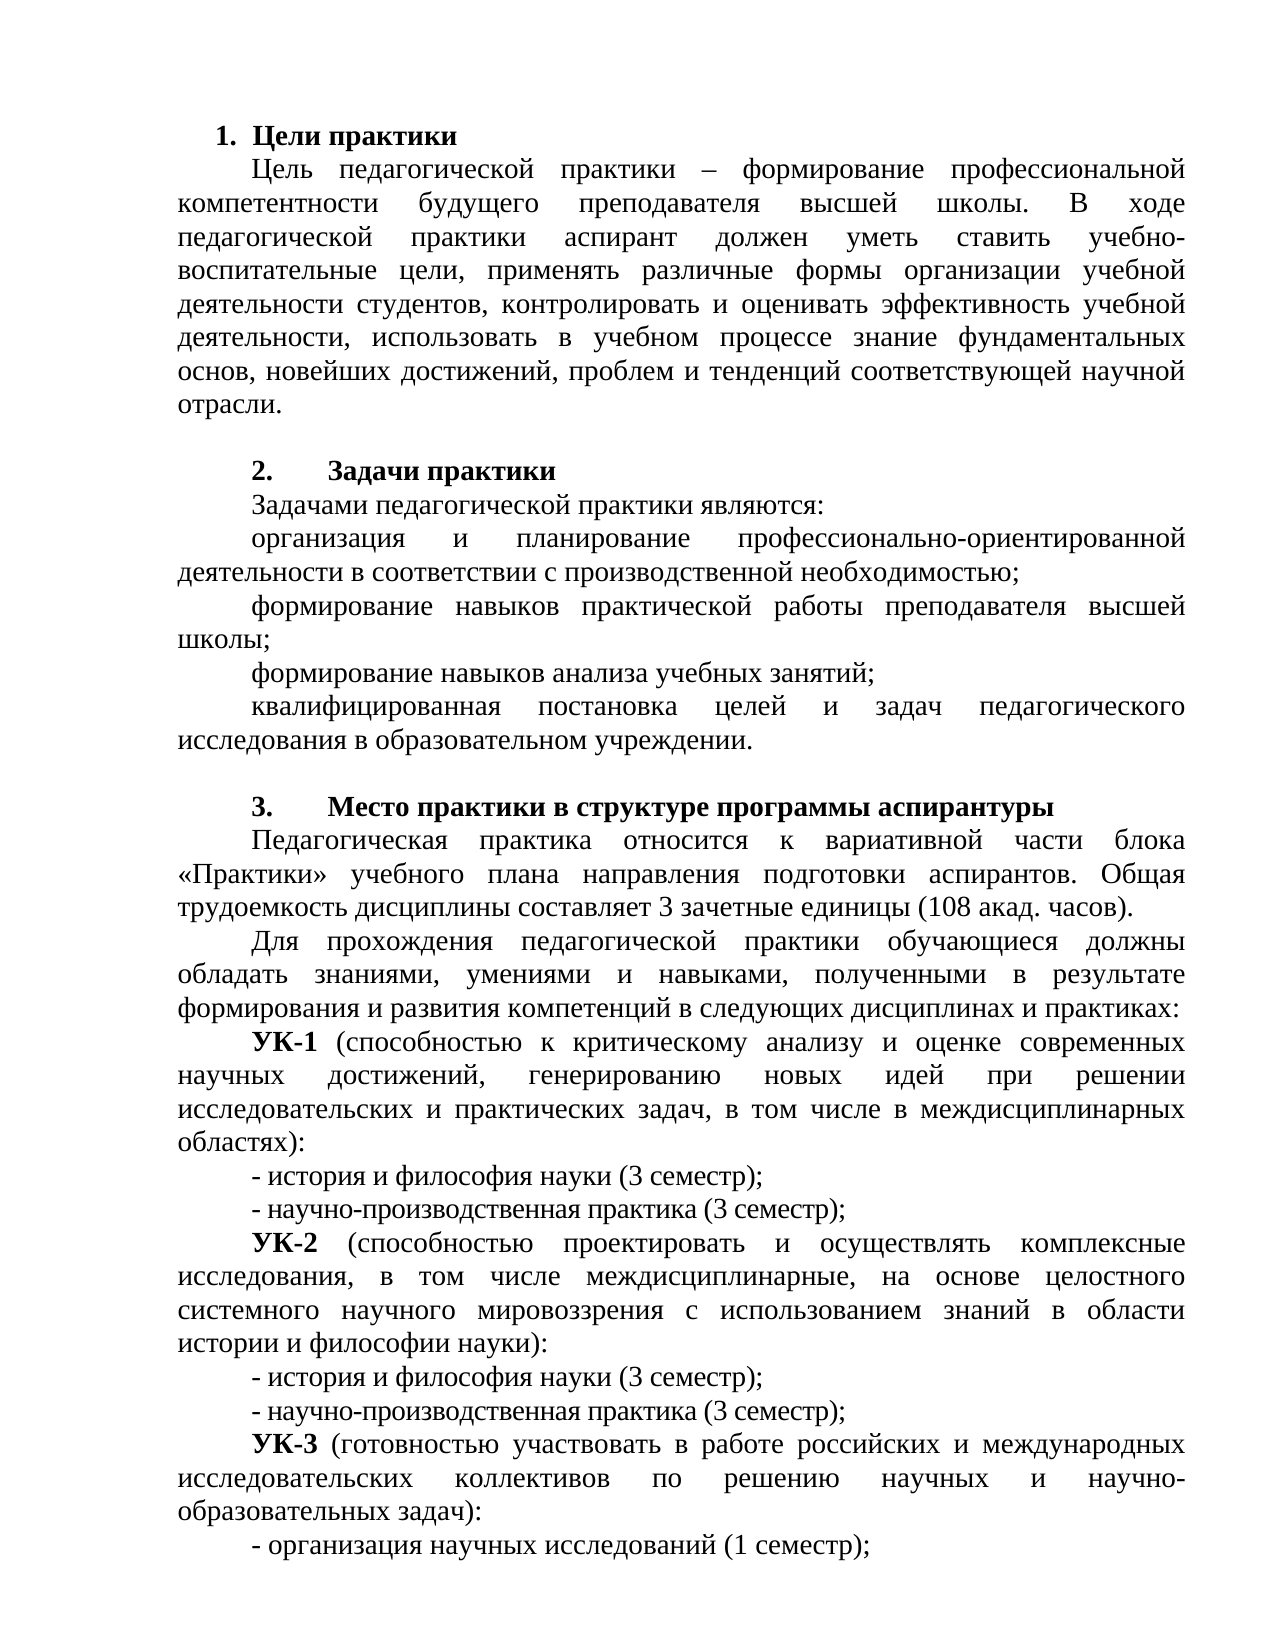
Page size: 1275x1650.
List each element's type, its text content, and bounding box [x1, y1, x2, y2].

text организация и планирование профессионально-ориентированной деятельности в соответствии с производственной необходимостью; [177, 521, 1186, 588]
text Цель педагогической практики – формирование профессиональной компетентности будущего преподавателя высшей школы. В ходе педагогической практики аспирант должен уметь ставить учебно-воспитательные цели, применять различные формы организации учебной деятельности студентов, контролировать и оценивать эффективность учебной деятельности, использовать в учебном процессе знание фундаментальных основ, новейших достижений, проблем и тенденций соответствующей научной отрасли. [177, 152, 1186, 420]
text УК-2 (способностью проектировать и осуществлять комплексные исследования, в том числе междисциплинарные, на основе целостного системного научного мировоззрения с использованием знаний в области истории и философии науки): [177, 1225, 1186, 1359]
text формирование навыков анализа учебных занятий; [177, 655, 1186, 688]
text Задачами педагогической практики являются: [177, 487, 1186, 521]
text - история и философия науки (3 семестр); [177, 1158, 1186, 1191]
text - история и философия науки (3 семестр); [177, 1359, 1186, 1393]
list Задачи практики [177, 453, 1186, 487]
text Для прохождения педагогической практики обучающиеся должны обладать знаниями, умениями и навыками, полученными в результате формирования и развития компетенций в следующих дисциплинах и практиках: [177, 923, 1186, 1024]
list Цели практики [215, 118, 1186, 152]
text УК-1 (способностью к критическому анализу и оценке современных научных достижений, генерированию новых идей при решении исследовательских и практических задач, в том числе в междисциплинарных областях): [177, 1024, 1186, 1158]
text формирование навыков практической работы преподавателя высшей школы; [177, 588, 1186, 655]
text квалифицированная постановка целей и задач педагогического исследования в образовательном учреждении. [177, 688, 1186, 755]
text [177, 1393, 1186, 1426]
text - организация научных исследований (1 семестр); [177, 1527, 1186, 1560]
text - научно-производственная практика (3 семестр); [177, 1191, 1186, 1225]
text Педагогическая практика относится к вариативной части блока «Практики» учебного плана направления подготовки аспирантов. Общая трудоемкость дисциплины составляет 3 зачетные единицы (108 акад. часов). [177, 822, 1186, 923]
text УК-3 (готовностью участвовать в работе российских и международных исследовательских коллективов по решению научных и научно-образовательных задач): [177, 1426, 1186, 1527]
list Место практики в структуре программы аспирантуры [177, 789, 1186, 822]
